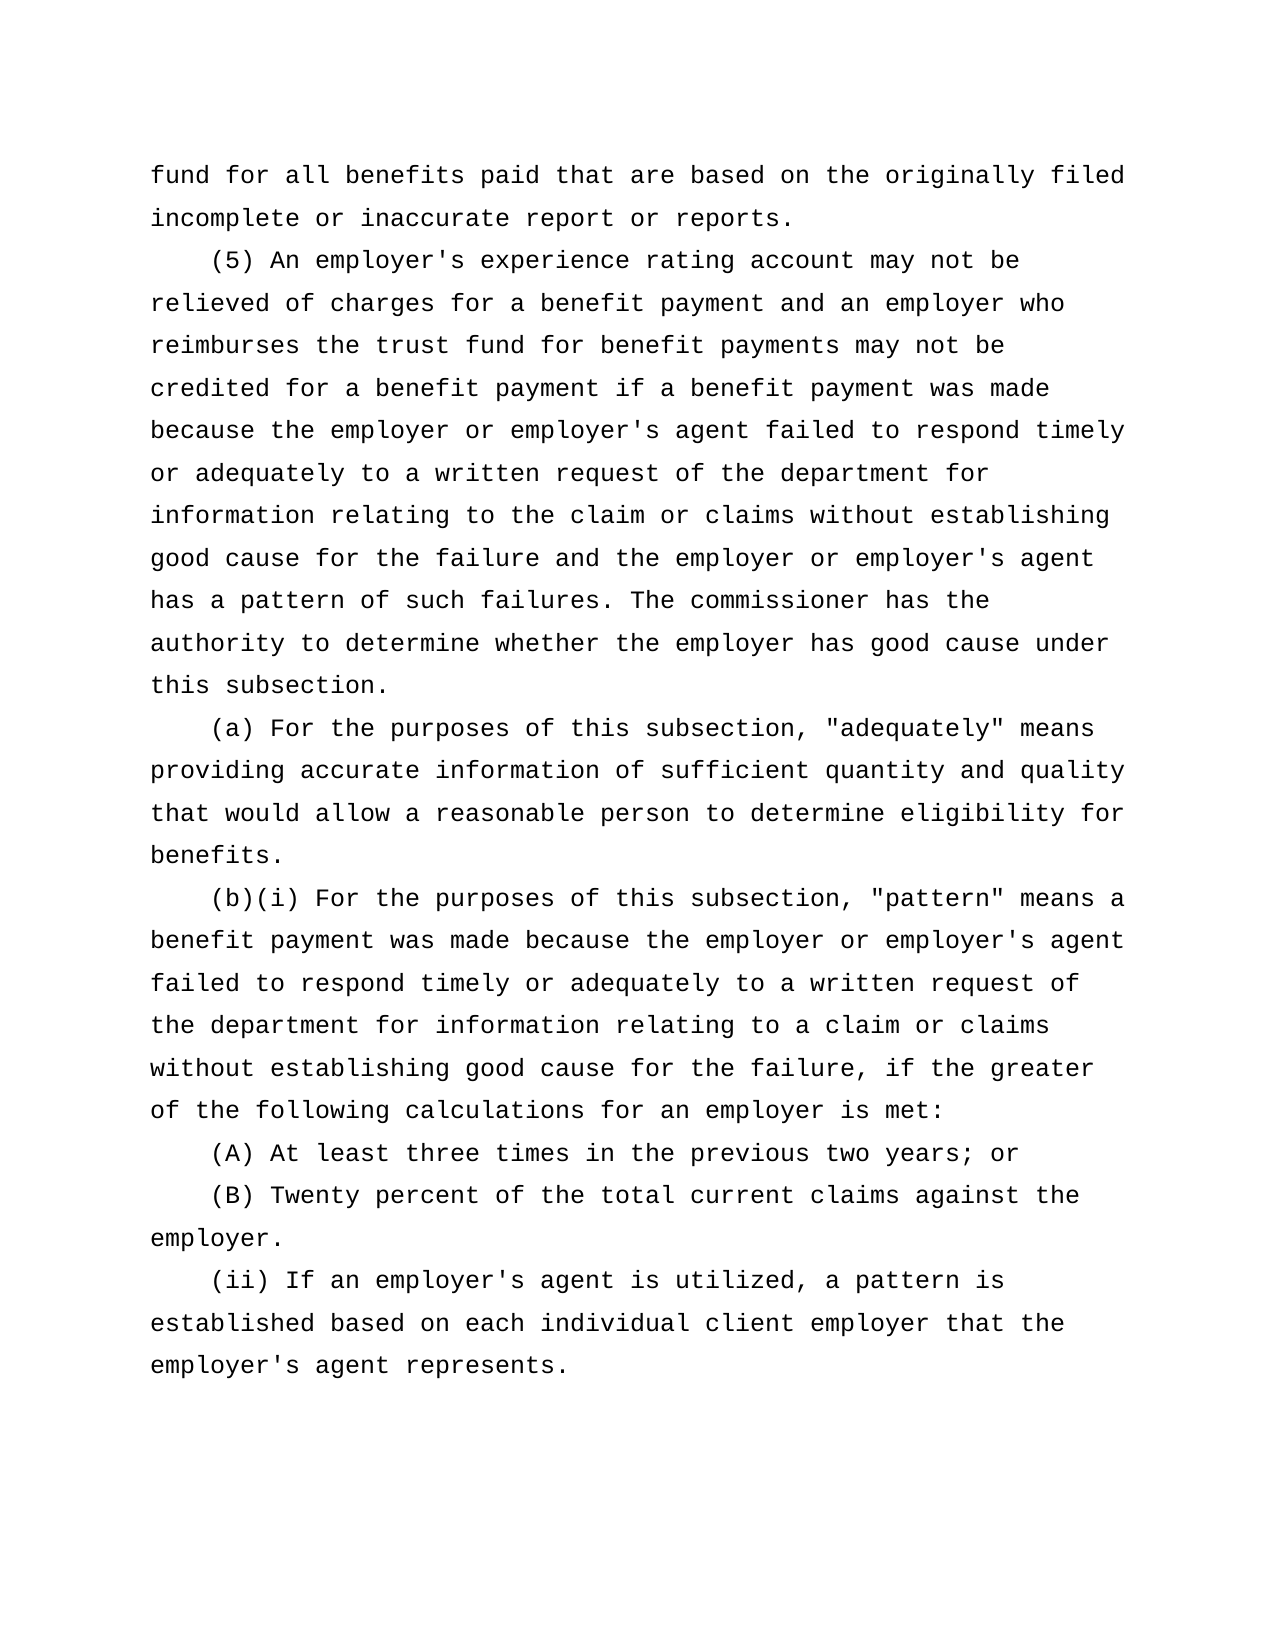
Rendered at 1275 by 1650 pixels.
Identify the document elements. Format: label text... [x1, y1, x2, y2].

text (5) An employer's experience rating account may not be relieved of charges for a benefit payment and an employer who reimburses the trust fund for benefit payments may not be credited for a benefit payment if a benefit payment was made because the employer or employer's agent failed to respond timely or adequately to a written request of the department for information relating to the claim or claims without establishing good cause for the failure and the employer or employer's agent has a pattern of such failures. The commissioner has the authority to determine whether the employer has good cause under this subsection. [150, 235, 1125, 702]
text (ii) If an employer's agent is utilized, a pattern is established based on each individual client employer that the employer's agent represents. [150, 1255, 1125, 1382]
text (a) For the purposes of this subsection, "adequately" means providing accurate information of sufficient quantity and quality that would allow a reasonable person to determine eligibility for benefits. [150, 702, 1125, 872]
text (A) At least three times in the previous two years; or [150, 1127, 1125, 1170]
text (b)(i) For the purposes of this subsection, "pattern" means a benefit payment was made because the employer or employer's agent failed to respond timely or adequately to a written request of the department for information relating to a claim or claims without establishing good cause for the failure, if the greater of the following calculations for an employer is met: [150, 872, 1125, 1127]
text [150, 150, 1125, 235]
text (B) Twenty percent of the total current claims against the employer. [150, 1170, 1125, 1255]
